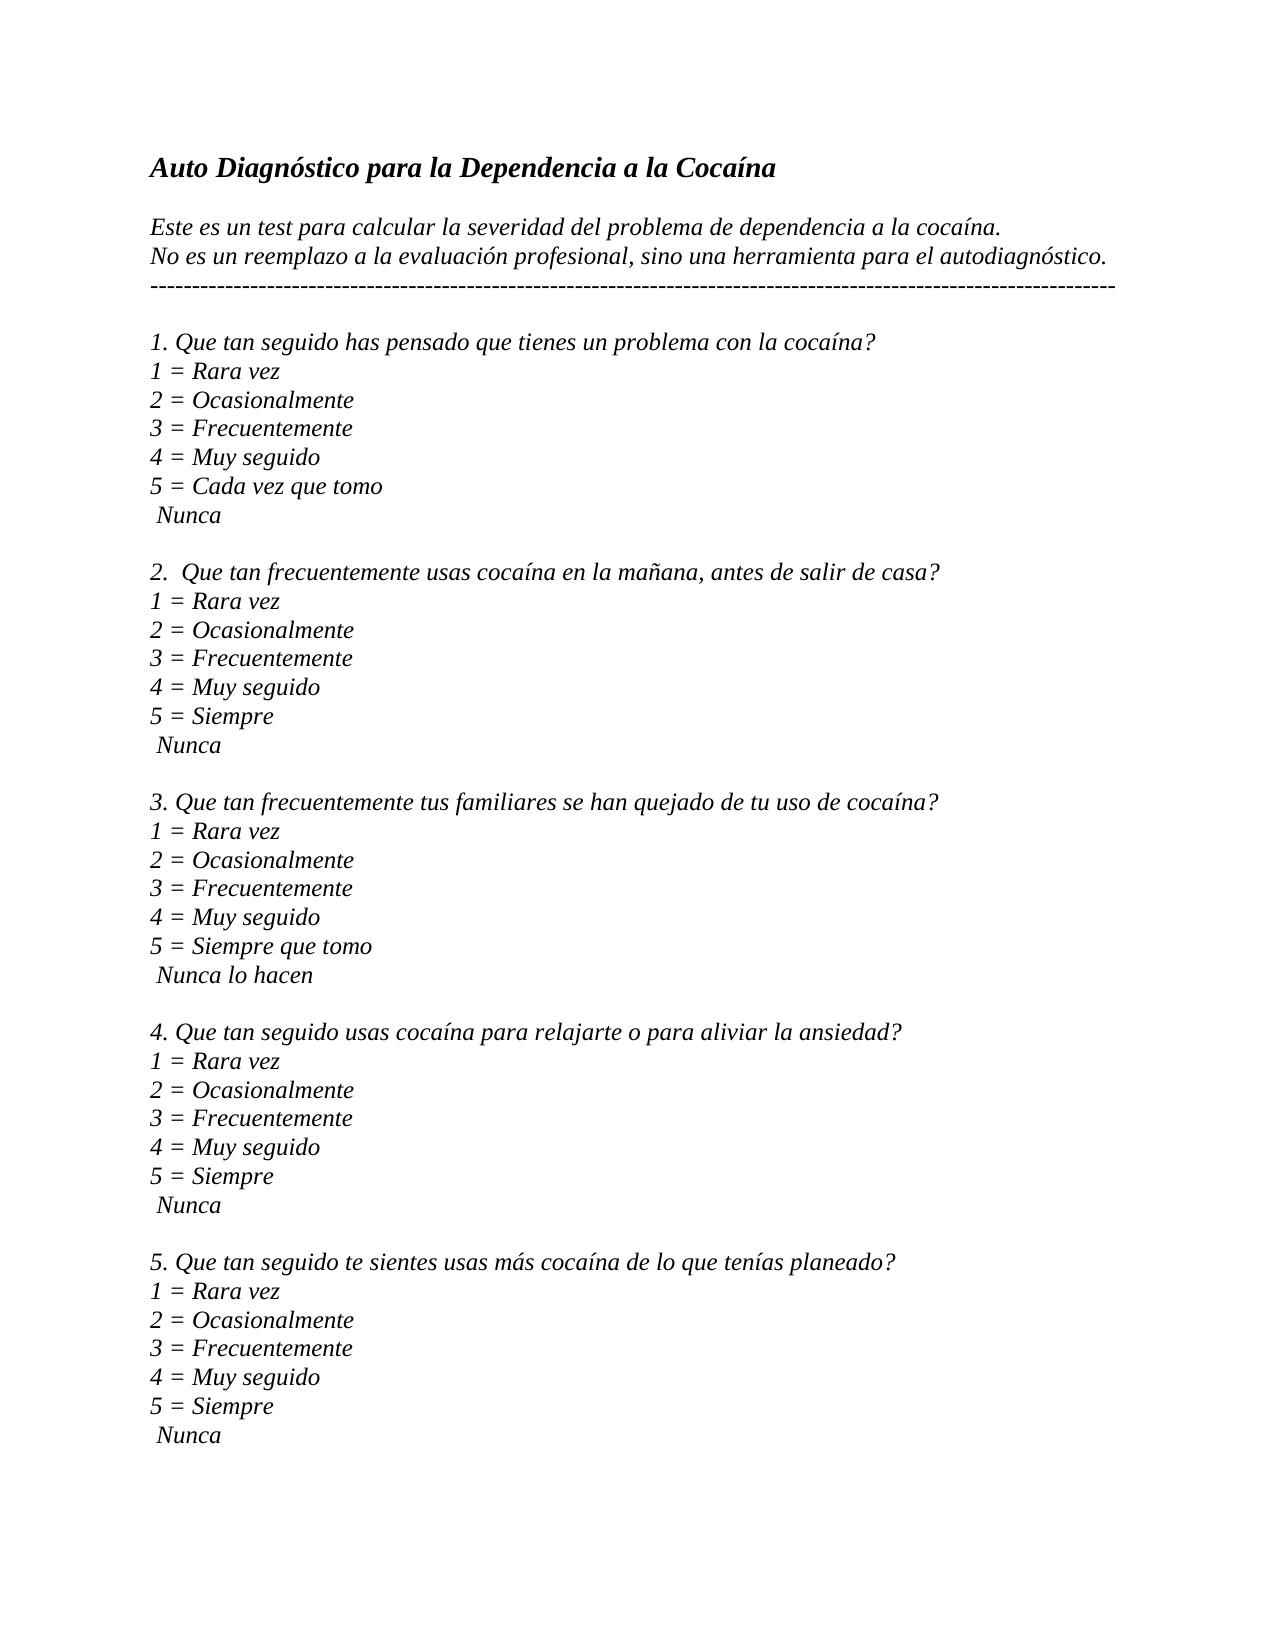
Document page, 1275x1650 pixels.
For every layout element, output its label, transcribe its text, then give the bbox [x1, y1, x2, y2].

text 2 = Ocasionalmente [150, 1075, 1125, 1103]
text 2. Que tan frecuentemente usas cocaína en la mañana, antes de salir de casa? [150, 557, 1125, 586]
text Este es un test para calcular la severidad del problema de dependencia a la cocaína. [150, 212, 1125, 241]
text 3 = Frecuentemente [150, 1333, 1125, 1362]
text 5 = Siempre [150, 701, 1125, 730]
text 1 = Rara vez [150, 586, 1125, 615]
text 2 = Ocasionalmente [150, 385, 1125, 413]
text 2 = Ocasionalmente [150, 1305, 1125, 1333]
text 1 = Rara vez [150, 1276, 1125, 1305]
text 4 = Muy seguido [150, 902, 1125, 931]
text 3 = Frecuentemente [150, 413, 1125, 442]
text 4 = Muy seguido [150, 1132, 1125, 1161]
text Auto Diagnóstico para la Dependencia a la Cocaína [150, 150, 1125, 183]
text 4 = Muy seguido [150, 672, 1125, 701]
text 2 = Ocasionalmente [150, 845, 1125, 873]
text 4 = Muy seguido [150, 442, 1125, 471]
text Nunca [150, 730, 1125, 758]
text 4. Que tan seguido usas cocaína para relajarte o para aliviar la ansiedad? [150, 1017, 1125, 1046]
text 3. Que tan frecuentemente tus familiares se han quejado de tu uso de cocaína? [150, 787, 1125, 816]
text 5 = Siempre [150, 1161, 1125, 1190]
text 5 = Siempre [150, 1391, 1125, 1420]
text Nunca [150, 500, 1125, 528]
text 3 = Frecuentemente [150, 873, 1125, 902]
text -------------------------------------------------------------------------------------------------------------------- [150, 270, 1125, 298]
text 3 = Frecuentemente [150, 1103, 1125, 1132]
text 5 = Siempre que tomo [150, 931, 1125, 960]
text 1 = Rara vez [150, 816, 1125, 845]
text 5 = Cada vez que tomo [150, 471, 1125, 500]
text Nunca lo hacen [150, 960, 1125, 988]
text 4 = Muy seguido [150, 1362, 1125, 1391]
text 2 = Ocasionalmente [150, 615, 1125, 643]
text Nunca [150, 1190, 1125, 1218]
text 1. Que tan seguido has pensado que tienes un problema con la cocaína? [150, 327, 1125, 356]
text 3 = Frecuentemente [150, 643, 1125, 672]
text 1 = Rara vez [150, 1046, 1125, 1075]
text No es un reemplazo a la evaluación profesional, sino una herramienta para el autodiagnóstico. [150, 241, 1125, 270]
text 1 = Rara vez [150, 356, 1125, 385]
text Nunca [150, 1420, 1125, 1448]
text 5. Que tan seguido te sientes usas más cocaína de lo que tenías planeado? [150, 1247, 1125, 1276]
